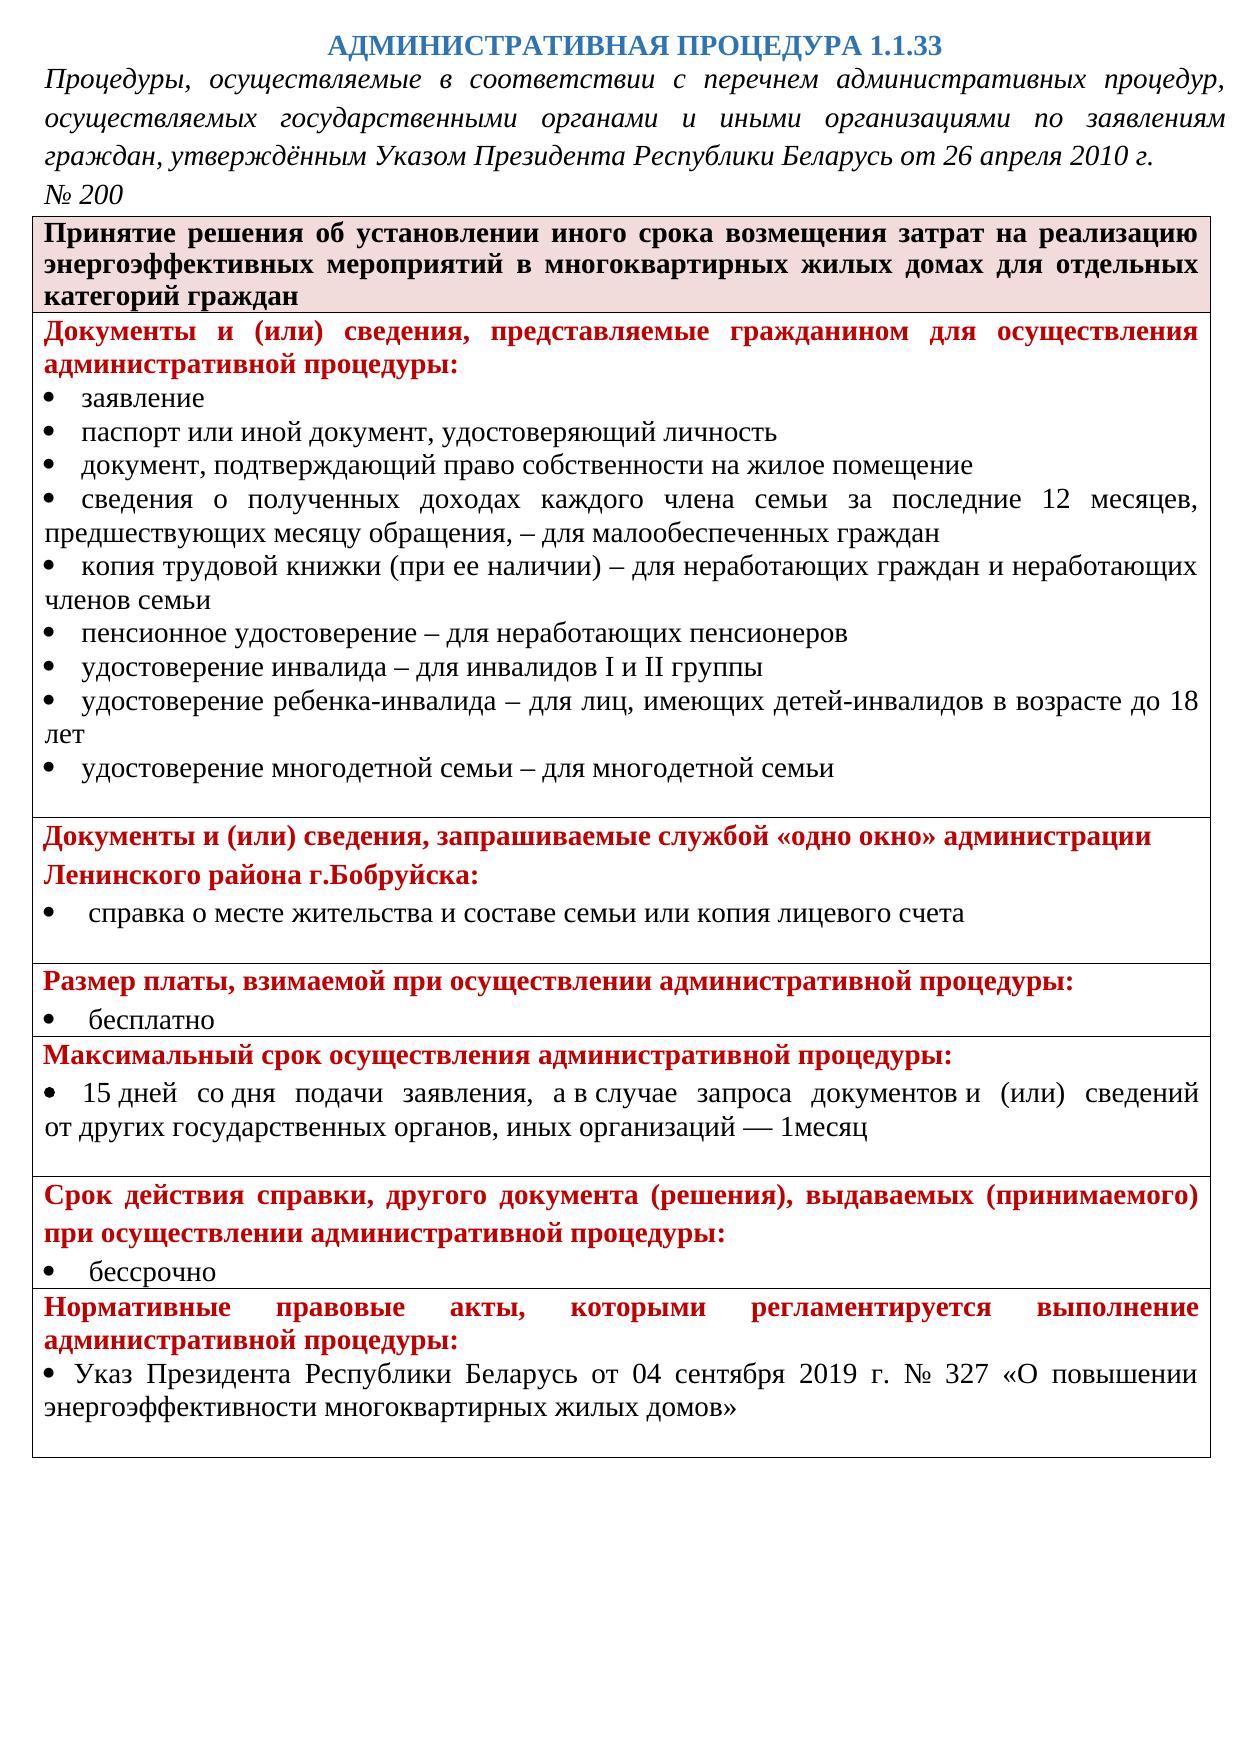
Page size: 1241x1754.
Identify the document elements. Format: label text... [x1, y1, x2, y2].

table_cell Нормативные правовые акты, которыми регламентируется выполнение административной процедуры: Указ Президента Республики Беларусь от 04 сентября 2019 г. № 327 «О повышении энергоэффективности многоквартирных жилых домов» [33, 1289, 1210, 1457]
table_cell Размер платы, взимаемой при осуществлении административной процедуры: бесплатно [33, 964, 1210, 1036]
table_cell Срок действия справки, другого документа (решения), выдаваемых (принимаемого) при осуществлении административной процедуры: бессрочно [33, 1177, 1210, 1288]
text № 200 [44, 177, 1226, 211]
table_header Принятие решения об установлении иного срока возмещения затрат на реализацию энергоэффективных мероприятий в многоквартирных жилых домах для отдельных категорий граждан [33, 217, 1210, 312]
table_cell Максимальный срок осуществления административной процедуры: 15 дней со дня подачи заявления, а в случае запроса документов и (или) сведений от других государственных органов, иных организаций — 1месяц [33, 1037, 1210, 1176]
table_cell Документы и (или) сведения, запрашиваемые службой «одно окно» администрации Ленинского района г.Бобруйска: справка о месте жительства и составе семьи или копия лицевого счета [33, 818, 1210, 962]
table_cell Документы и (или) сведения, представляемые гражданином для осуществления административной процедуры: заявление паспорт или иной документ, удостоверяющий личность документ, подтверждающий право собственности на жилое помещение сведения о полученных доходах каждого члена семьи за последние 12 месяцев, предшествующих месяцу обращения, – для малообеспеченных граждан копия трудовой книжки (при ее наличии) – для неработающих граждан и неработающих членов семьи пенсионное удостоверение – для неработающих пенсионеров удостоверение инвалида – для инвалидов I и II группы удостоверение ребенка-инвалида – для лиц, имеющих детей-инвалидов в возрасте до 18 лет удостоверение многодетной семьи – для многодетной семьи [33, 313, 1210, 817]
title АДМИНИСТРАТИВНАЯ ПРОЦЕДУРА 1.1.33 [59, 29, 1211, 61]
text Процедуры, осуществляемые в соответствии с перечнем административных процедур, осуществляемых государственными органами и иными организациями по заявлениям граждан, утверждённым Указом Президента Республики Беларусь от 26 апреля 2010 г. [44, 61, 1226, 172]
